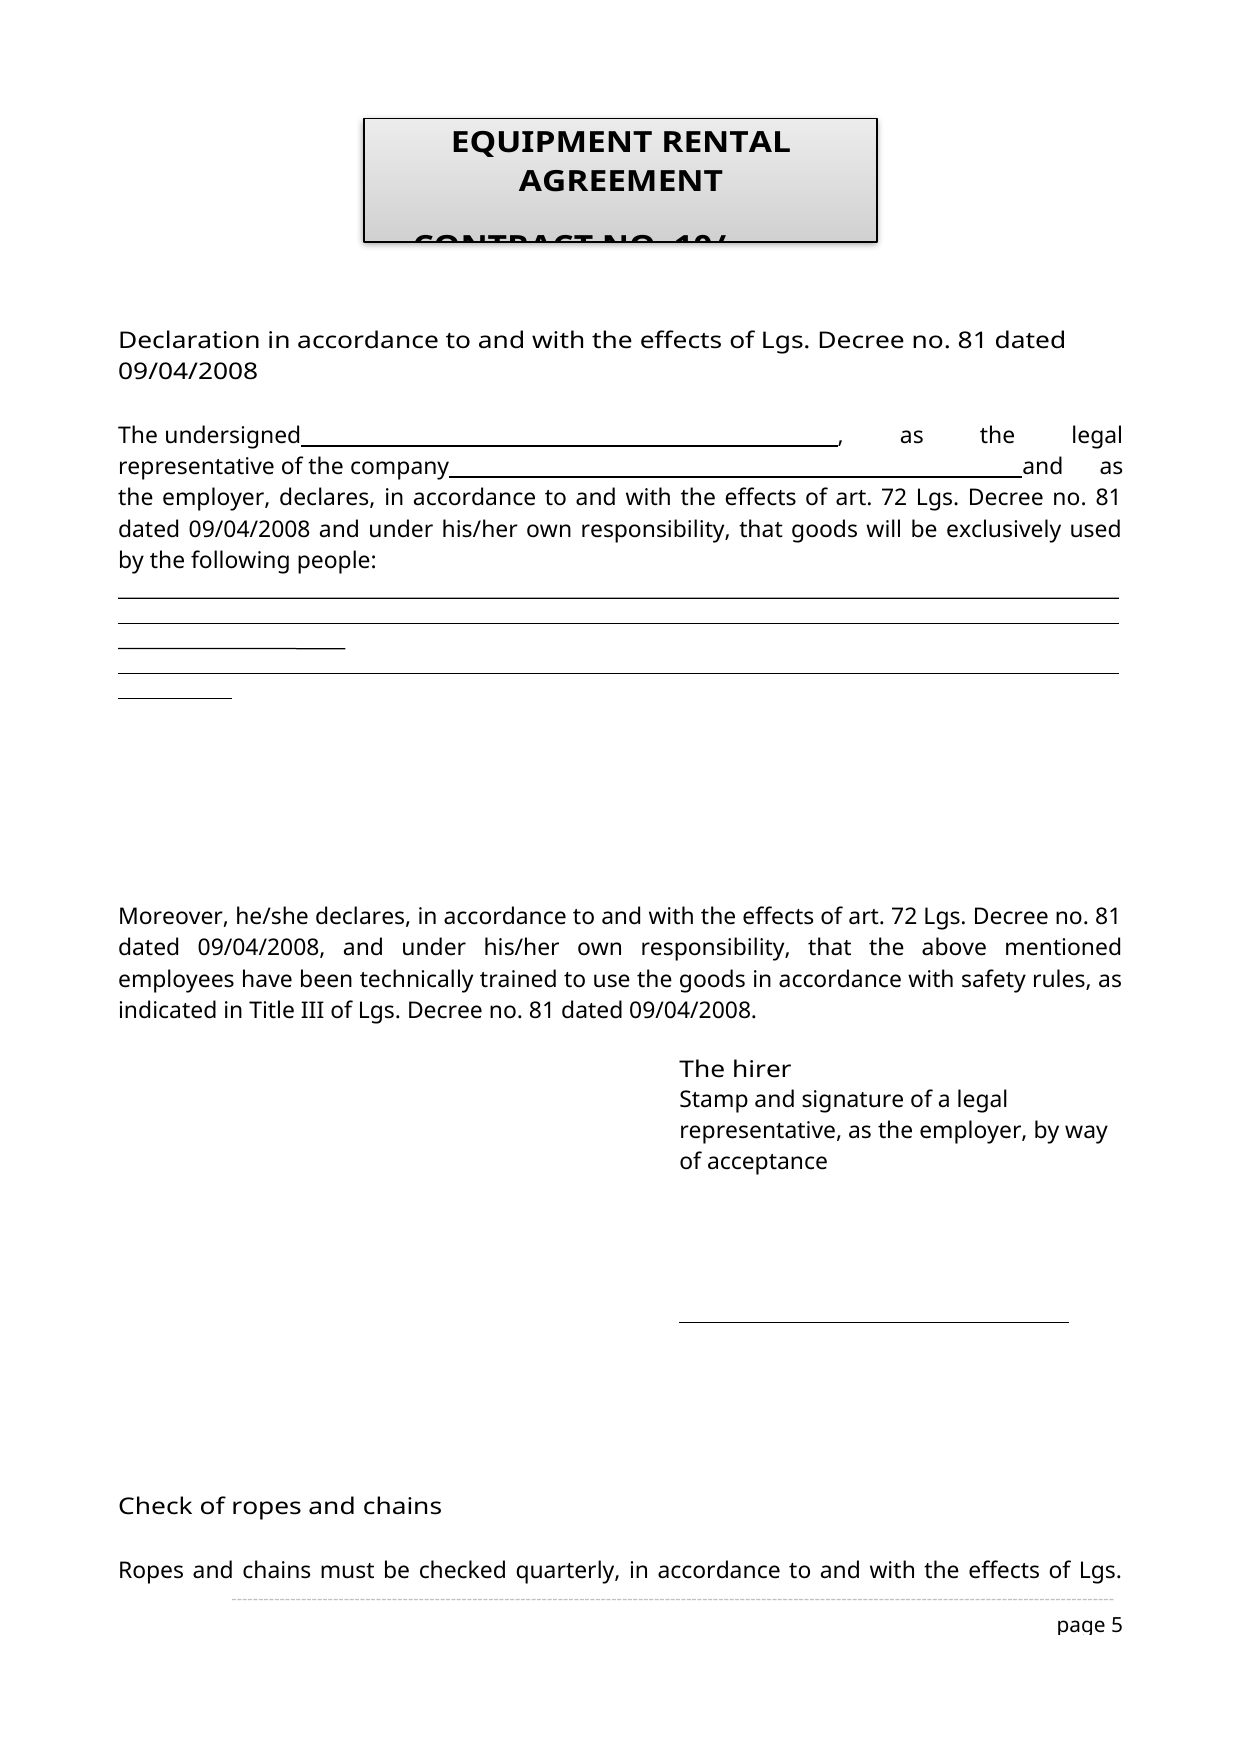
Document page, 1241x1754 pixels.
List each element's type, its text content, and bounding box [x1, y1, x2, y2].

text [118, 1554, 1123, 1585]
text Declaration in accordance to and with the effects of Lgs. Decree no. 81 dated 09/04/2008 [118, 324, 1144, 386]
text The hirer [679, 1058, 1144, 1083]
text The undersigned , as the legal representative of the company and as the employer, declares, in accordance to and with the effects of art. 72 Lgs. Decree no. 81 dated 09/04/2008 and under his/her own responsibility, that goods will be exclusively used by the following people: [118, 419, 1123, 575]
text Check of ropes and chains [118, 1490, 1144, 1521]
text Moreover, he/she declares, in accordance to and with the effects of art. 72 Lgs. Decree no. 81 dated 09/04/2008, and under his/her own responsibility, that the above mentioned employees have been technically trained to use the goods in accordance with safety rules, as indicated in Title III of Lgs. Decree no. 81 dated 09/04/2008. [118, 900, 1123, 1025]
text Stamp and signature of a legal representative, as the employer, by way of acceptance [679, 1083, 1122, 1176]
